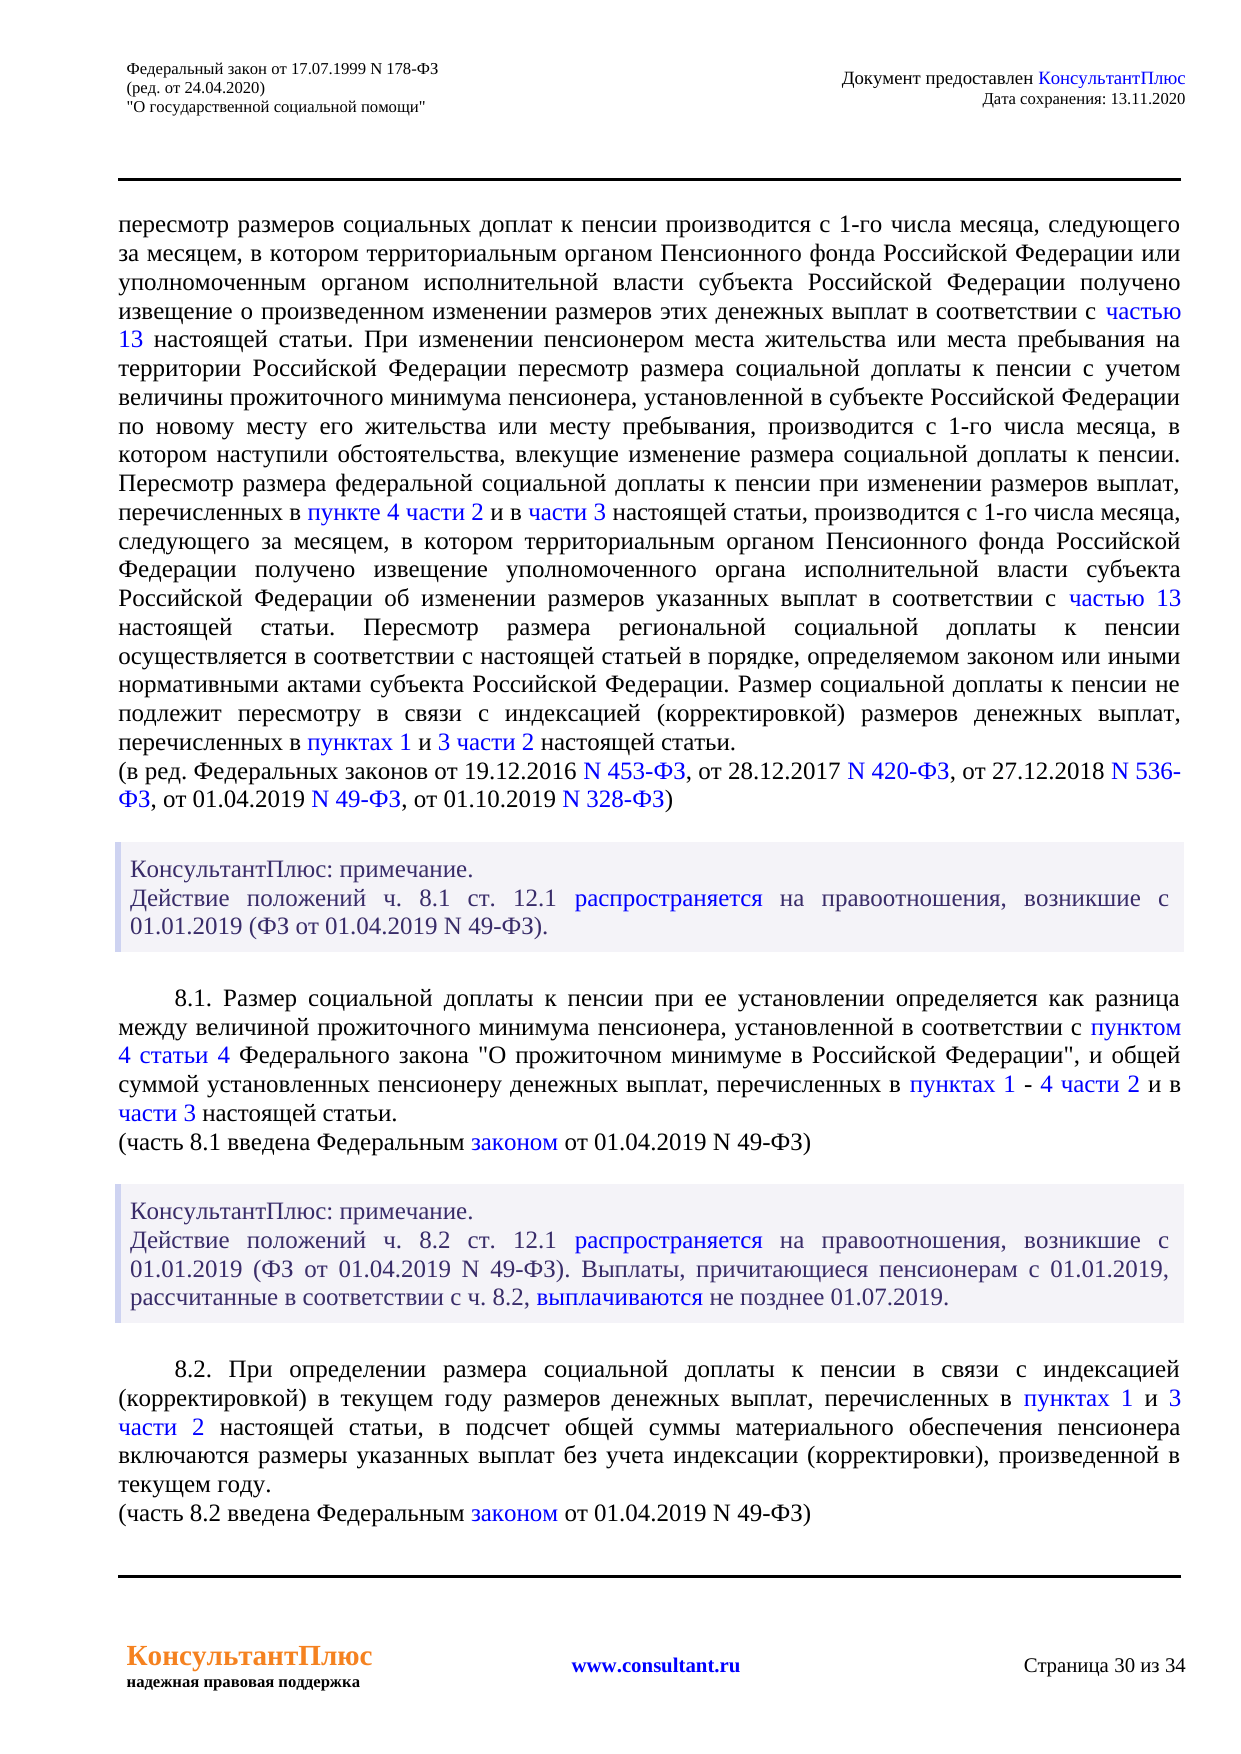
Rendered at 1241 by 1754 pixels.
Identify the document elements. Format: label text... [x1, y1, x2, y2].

text 8.2. При определении размера социальной доплаты к пенсии в связи с индексацией (корректировкой) в текущем году размеров денежных выплат, перечисленных в пунктах 1 и 3 части 2 настоящей статьи, в подсчет общей суммы материального обеспечения пенсионера включаются размеры указанных выплат без учета индексации (корректировки), произведенной в текущем году. [118, 1354, 1181, 1498]
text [118, 209, 1181, 756]
text 8.1. Размер социальной доплаты к пенсии при ее установлении определяется как разница между величиной прожиточного минимума пенсионера, установленной в соответствии с пунктом 4 статьи 4 Федерального закона "О прожиточном минимуме в Российской Федерации", и общей суммой установленных пенсионеру денежных выплат, перечисленных в пунктах 1 - 4 части 2 и в части 3 настоящей статьи. [118, 983, 1181, 1127]
text (в ред. Федеральных законов от 19.12.2016 N 453-ФЗ, от 28.12.2017 N 420-ФЗ, от 27.12.2018 N 536-ФЗ, от 01.04.2019 N 49-ФЗ, от 01.10.2019 N 328-ФЗ) [118, 756, 1181, 813]
table_header КонсультантПлюс: примечание. Действие положений ч. 8.1 ст. 12.1 распространяется на правоотношения, возникшие с 01.01.2019 (ФЗ от 01.04.2019 N 49-ФЗ). [121, 842, 1178, 952]
text (часть 8.2 введена Федеральным законом от 01.04.2019 N 49-ФЗ) [118, 1498, 1181, 1527]
text (часть 8.1 введена Федеральным законом от 01.04.2019 N 49-ФЗ) [118, 1127, 1181, 1156]
table_header КонсультантПлюс: примечание. Действие положений ч. 8.2 ст. 12.1 распространяется на правоотношения, возникшие с 01.01.2019 (ФЗ от 01.04.2019 N 49-ФЗ). Выплаты, причитающиеся пенсионерам с 01.01.2019, рассчитанные в соответствии с ч. 8.2, выплачиваются не позднее 01.07.2019. [121, 1184, 1178, 1323]
